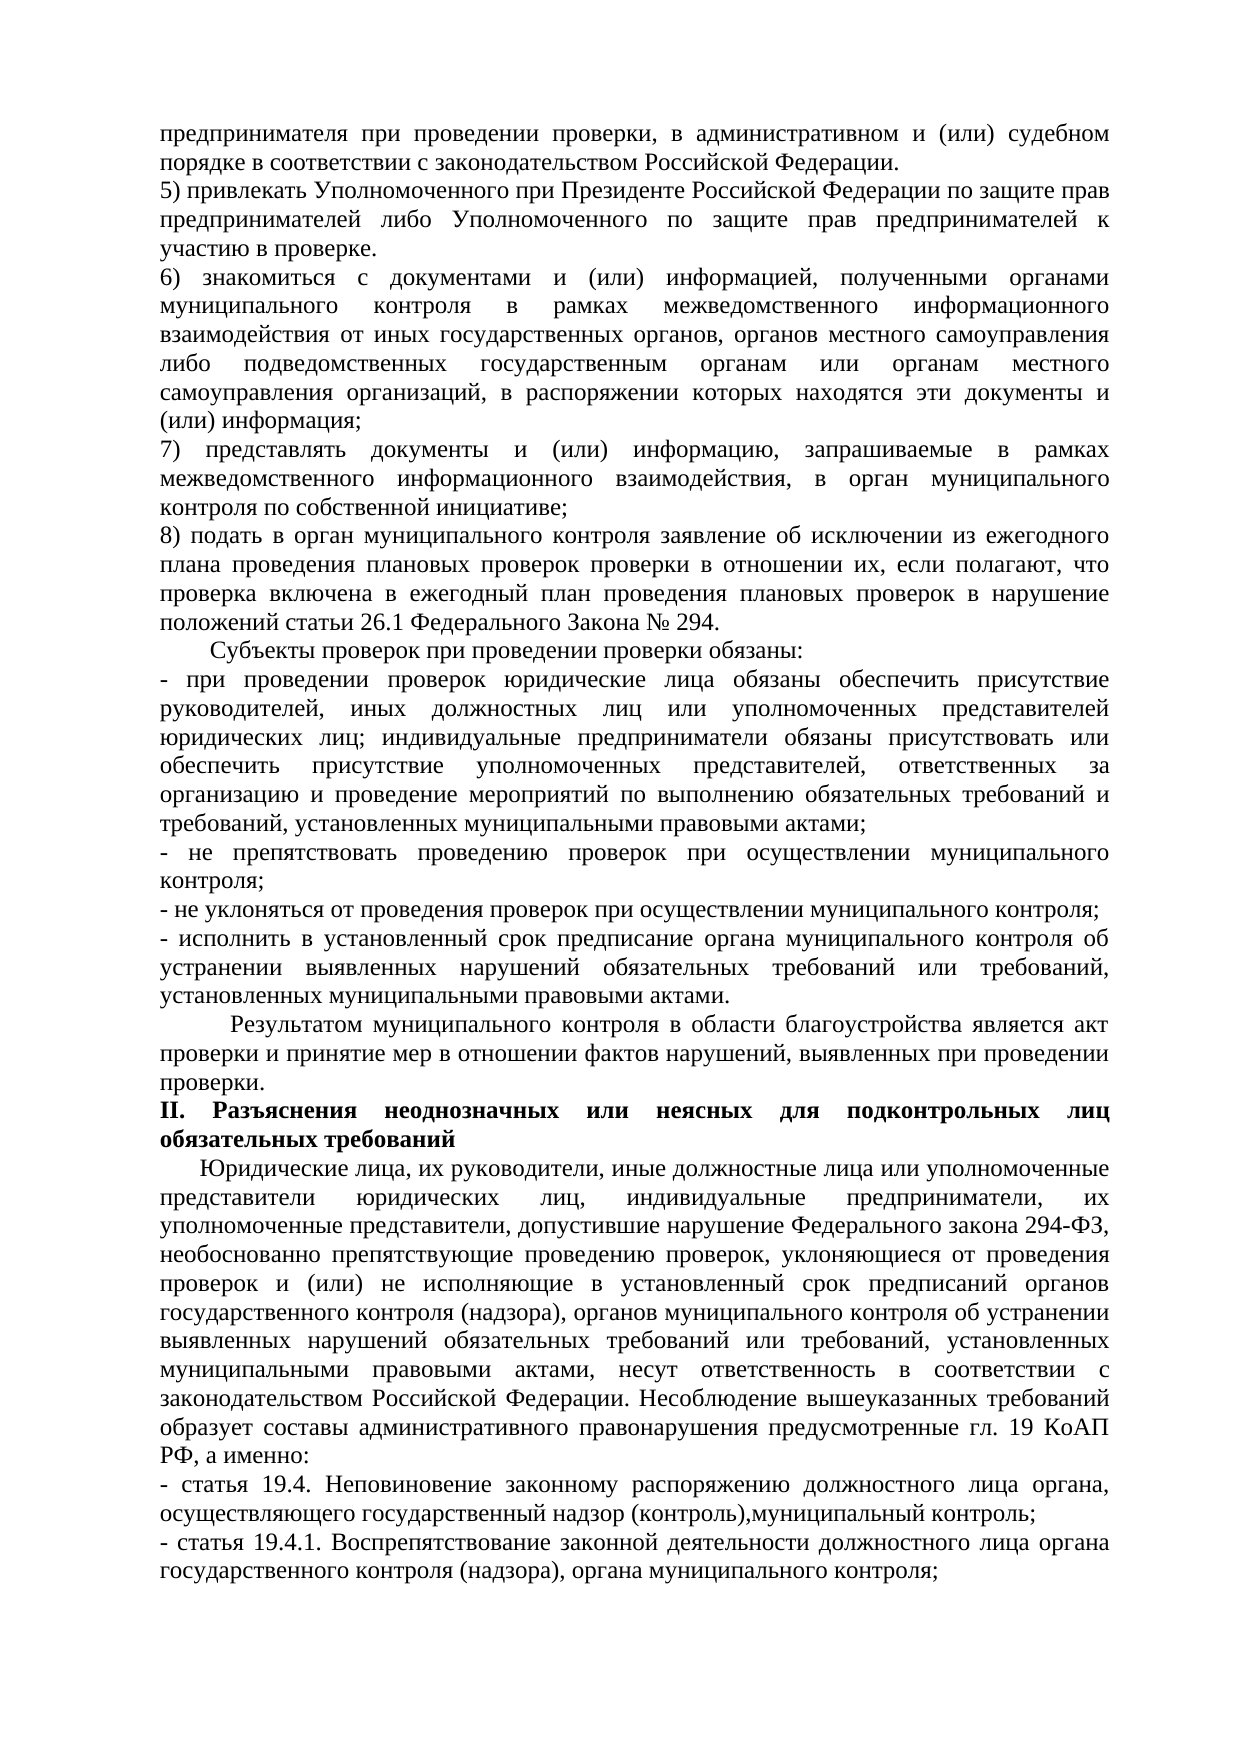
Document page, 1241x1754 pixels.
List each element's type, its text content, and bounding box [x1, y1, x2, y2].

text - статья 19.4. Неповиновение законному распоряжению должностного лица органа, осуществляющего государственный надзор (контроль),муниципальный контроль; [159, 1469, 1110, 1527]
text - статья 19.4.1. Воспрепятствование законной деятельности должностного лица органа государственного контроля (надзора), органа муниципального контроля; [159, 1527, 1110, 1584]
text Субъекты проверок при проведении проверки обязаны: [159, 636, 1110, 664]
text Юридические лица, их руководители, иные должностные лица или уполномоченные представители юридических лиц, индивидуальные предприниматели, их уполномоченные представители, допустившие нарушение Федерального закона 294-ФЗ, необоснованно препятствующие проведению проверок, уклоняющиеся от проведения проверок и (или) не исполняющие в установленный срок предписаний органов государственного контроля (надзора), органов муниципального контроля об устранении выявленных нарушений обязательных требований или требований, установленных муниципальными правовыми актами, несут ответственность в соответствии с законодательством Российской Федерации. Несоблюдение вышеуказанных требований образует составы административного правонарушения предусмотренные гл. 19 КоАП РФ, а именно: [159, 1153, 1110, 1469]
text - при проведении проверок юридические лица обязаны обеспечить присутствие руководителей, иных должностных лиц или уполномоченных представителей юридических лиц; индивидуальные предприниматели обязаны присутствовать или обеспечить присутствие уполномоченных представителей, ответственных за организацию и проведение мероприятий по выполнению обязательных требований и требований, установленных муниципальными правовыми актами; [159, 664, 1110, 837]
text 8) подать в орган муниципального контроля заявление об исключении из ежегодного плана проведения плановых проверок проверки в отношении их, если полагают, что проверка включена в ежегодный план проведения плановых проверок в нарушение положений статьи 26.1 Федерального Закона № 294. [159, 521, 1110, 636]
text 6) знакомиться с документами и (или) информацией, полученными органами муниципального контроля в рамках межведомственного информационного взаимодействия от иных государственных органов, органов местного самоуправления либо подведомственных государственным органам или органам местного самоуправления организаций, в распоряжении которых находятся эти документы и (или) информация; [159, 262, 1110, 434]
text - не препятствовать проведению проверок при осуществлении муниципального контроля; [159, 837, 1110, 894]
text II. Разъяснения неоднозначных или неясных для подконтрольных лиц обязательных требований [159, 1096, 1110, 1153]
text 7) представлять документы и (или) информацию, запрашиваемые в рамках межведомственного информационного взаимодействия, в орган муниципального контроля по собственной инициативе; [159, 434, 1110, 521]
text - исполнить в установленный срок предписание органа муниципального контроля об устранении выявленных нарушений обязательных требований или требований, установленных муниципальными правовыми актами. [159, 923, 1110, 1009]
text Результатом муниципального контроля в области благоустройства является акт проверки и принятие мер в отношении фактов нарушений, выявленных при проведении проверки. [159, 1009, 1110, 1096]
text 5) привлекать Уполномоченного при Президенте Российской Федерации по защите прав предпринимателей либо Уполномоченного по защите прав предпринимателей к участию в проверке. [159, 176, 1110, 262]
text - не уклоняться от проведения проверок при осуществлении муниципального контроля; [159, 894, 1110, 923]
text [159, 118, 1110, 176]
